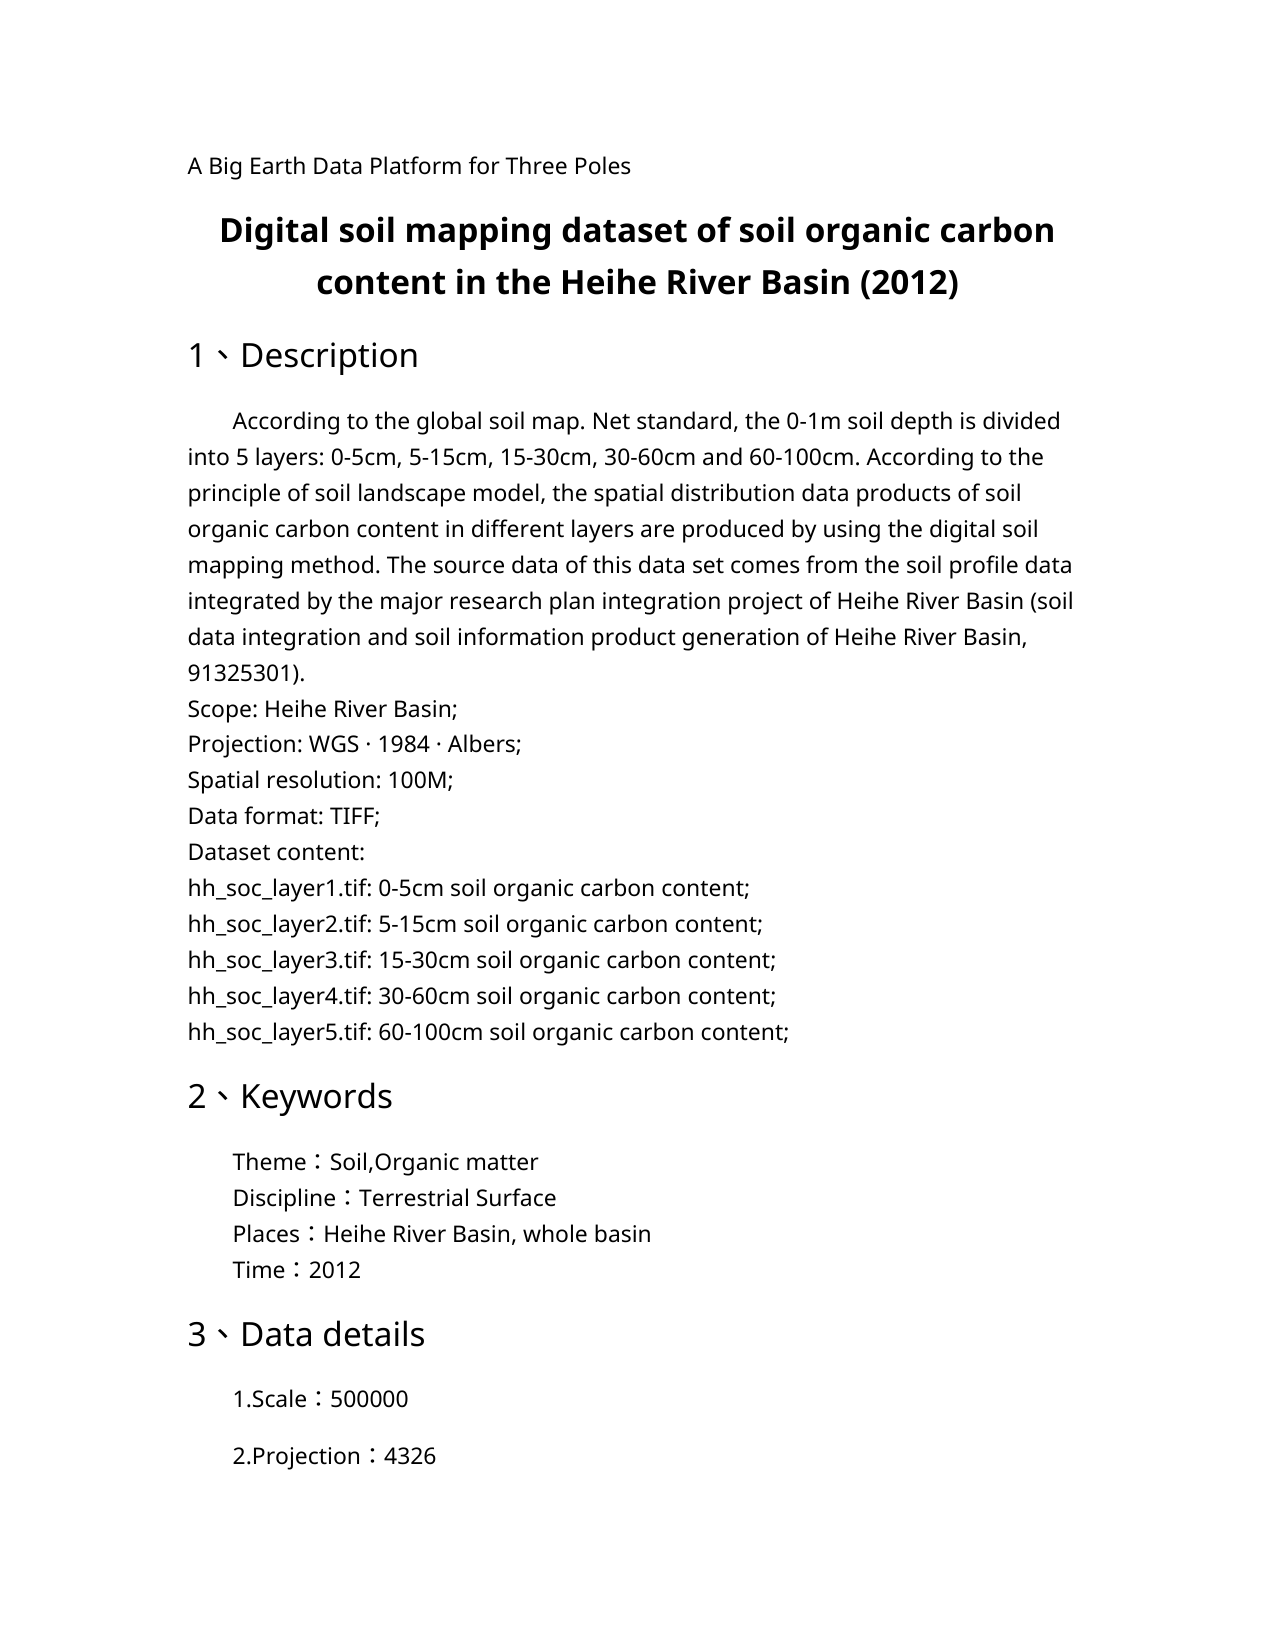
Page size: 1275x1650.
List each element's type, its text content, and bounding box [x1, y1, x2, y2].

text Theme：Soil,Organic matter Discipline：Terrestrial Surface Places：Heihe River Basin, whole basin Time：2012 [232, 1146, 1087, 1285]
text 1.Scale：500000 [232, 1383, 1087, 1414]
text 3、Data details [187, 1310, 1087, 1356]
text 2、Keywords [187, 1073, 1087, 1118]
text Digital soil mapping dataset of soil organic carbon content in the Heihe River Basin (2012) [187, 207, 1087, 304]
text 1、Description [187, 332, 1087, 377]
text 2.Projection：4326 [232, 1440, 1087, 1471]
text A Big Earth Data Platform for Three Poles [187, 150, 1087, 181]
text According to the global soil map. Net standard, the 0-1m soil depth is divided into 5 layers: 0-5cm, 5-15cm, 15-30cm, 30-60cm and 60-100cm. According to the principle of soil landscape model, the spatial distribution data products of soil organic carbon content in different layers are produced by using the digital soil mapping method. The source data of this data set comes from the soil profile data integrated by the major research plan integration project of Heihe River Basin (soil data integration and soil information product generation of Heihe River Basin, 91325301). Scope: Heihe River Basin; Projection: WGS · 1984 · Albers; Spatial resolution: 100M; Data format: TIFF; Dataset content: hh_soc_layer1.tif: 0-5cm soil organic carbon content; hh_soc_layer2.tif: 5-15cm soil organic carbon content; hh_soc_layer3.tif: 15-30cm soil organic carbon content; hh_soc_layer4.tif: 30-60cm soil organic carbon content; hh_soc_layer5.tif: 60-100cm soil organic carbon content; [187, 405, 1087, 1047]
